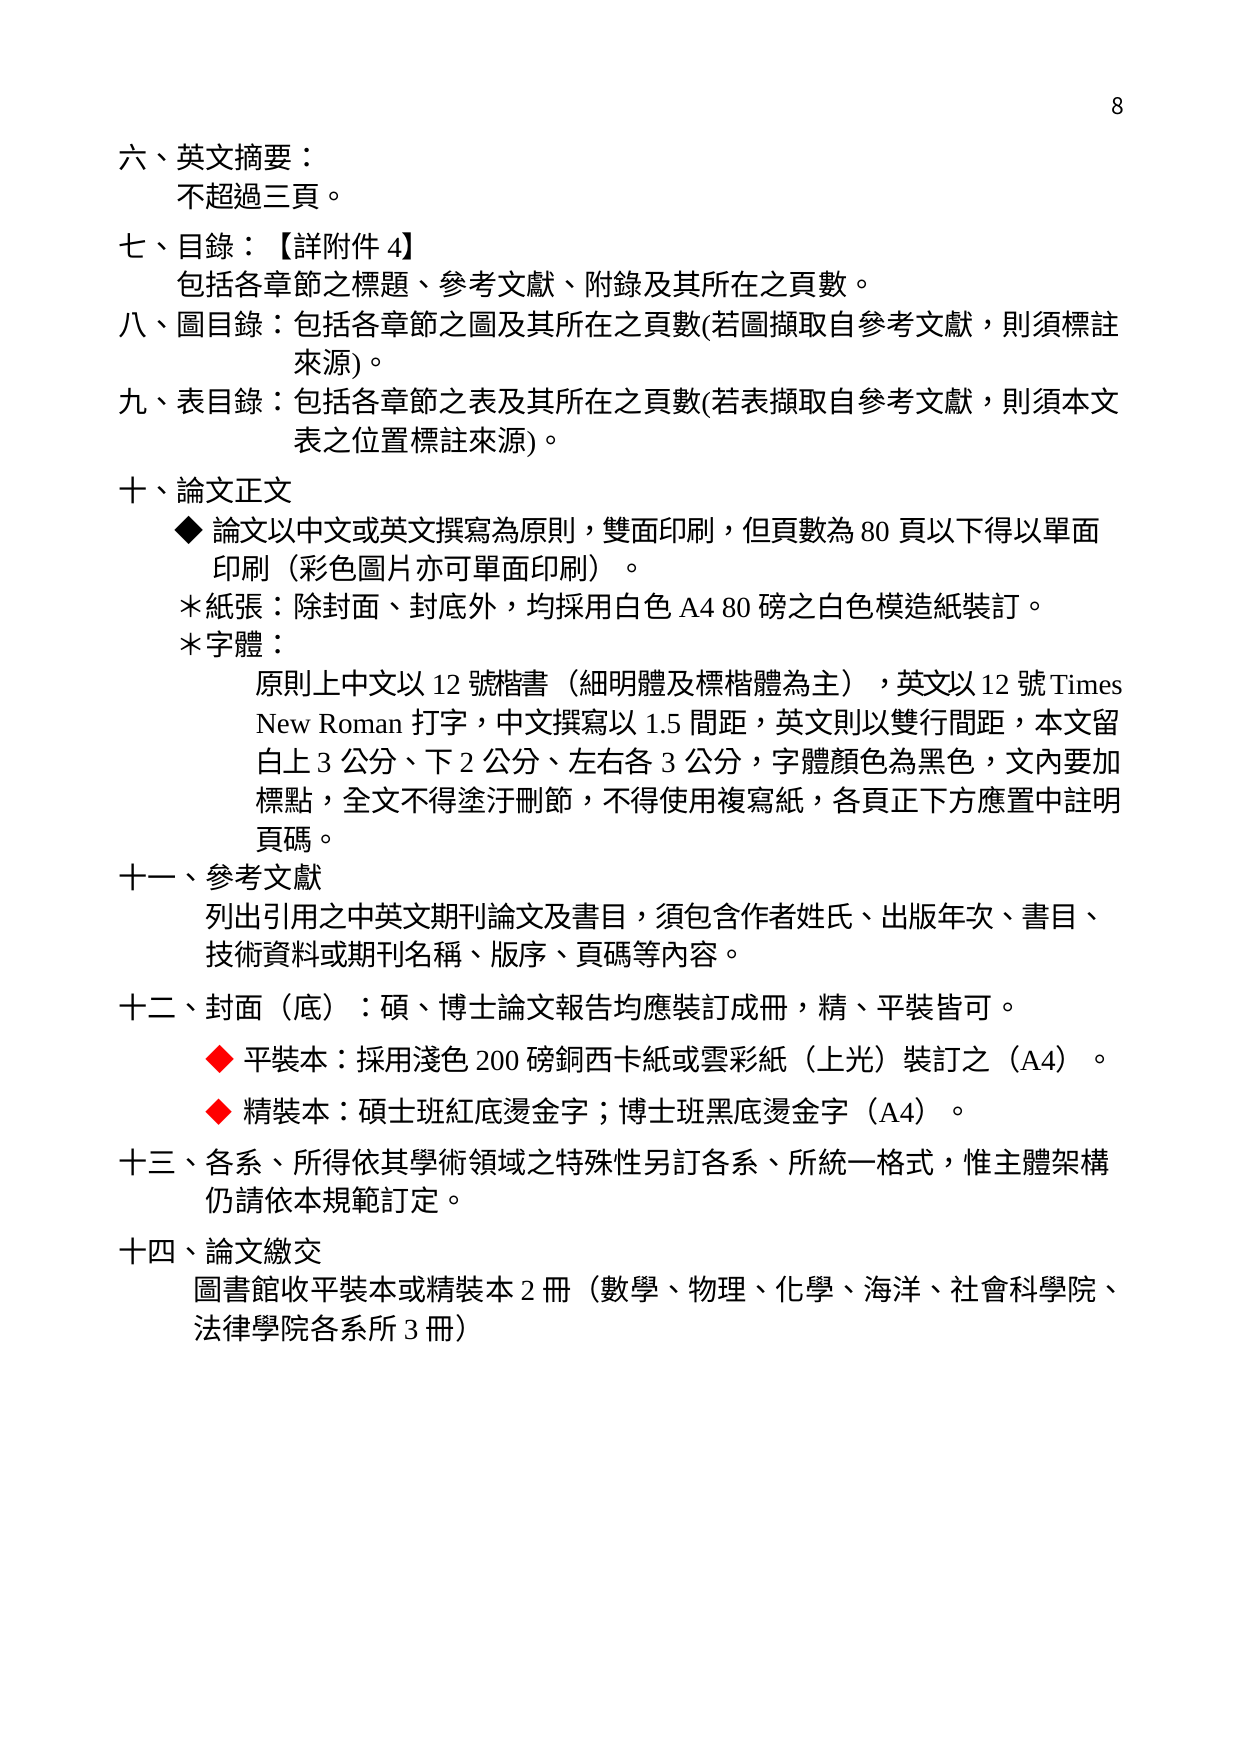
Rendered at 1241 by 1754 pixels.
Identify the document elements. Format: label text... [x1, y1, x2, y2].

text 八、圖目錄：包括各章節之圖及其所在之頁數(若圖擷取自參考文獻，則須標註來源)。 [118, 304, 1119, 382]
text 十四、論文繳交 [118, 1231, 1207, 1270]
text 十、論文正文 [118, 470, 1207, 509]
list 精裝本：碩士班紅底燙金字；博士班黑底燙金字（A4）。 [205, 1088, 1207, 1131]
text 十一、參考文獻 [118, 858, 1207, 896]
text 七、目錄：【詳附件 4】 [118, 226, 1207, 265]
list 平裝本：採用淺色 200 磅銅西卡紙或雲彩紙（上光）裝訂之（A4）。 [205, 1036, 1207, 1079]
text 九、表目錄：包括各章節之表及其所在之頁數(若表擷取自參考文獻，則須本文表之位置標註來源)。 [118, 382, 1119, 459]
text 十二、封面（底）：碩、博士論文報告均應裝訂成冊，精、平裝皆可。 [118, 984, 1207, 1027]
text ＊紙張：除封面、封底外，均採用白色 A4 80 磅之白色模造紙裝訂。 [176, 588, 1207, 625]
text 包括各章節之標題、參考文獻、附錄及其所在之頁數。 [176, 265, 1207, 303]
text ＊字體： [176, 625, 1207, 663]
text 原則上中文以 12 號楷書（細明體及標楷體為主），英文以 12 號 Times New Roman 打字，中文撰寫以 1.5 間距，英文則以雙行間距，本文留白上 3 公分、下 2 公分、左右各 3 公分，字體顏色為黑色，文內要加標點，全文不得塗汙刪節，不得使用複寫紙，各頁正下方應置中註明頁碼。 [256, 664, 1123, 858]
text 列出引用之中英文期刊論文及書目，須包含作者姓氏、出版年次、書目、技術資料或期刊名稱、版序、頁碼等內容。 [206, 896, 1129, 974]
text 法律學院各系所 3 冊） [193, 1308, 1207, 1347]
list 論文以中文或英文撰寫為原則，雙面印刷，但頁數為 80 頁以下得以單面印刷（彩色圖片亦可單面印刷）。 [174, 510, 1123, 588]
text 六、英文摘要： 不超過三頁。 [118, 138, 352, 216]
text 圖書館收平裝本或精裝本 2 冊（數學、物理、化學、海洋、社會科學院、 [193, 1270, 1207, 1308]
text 十三、各系、所得依其學術領域之特殊性另訂各系、所統一格式，惟主體架構仍請依本規範訂定。 [118, 1142, 1109, 1220]
